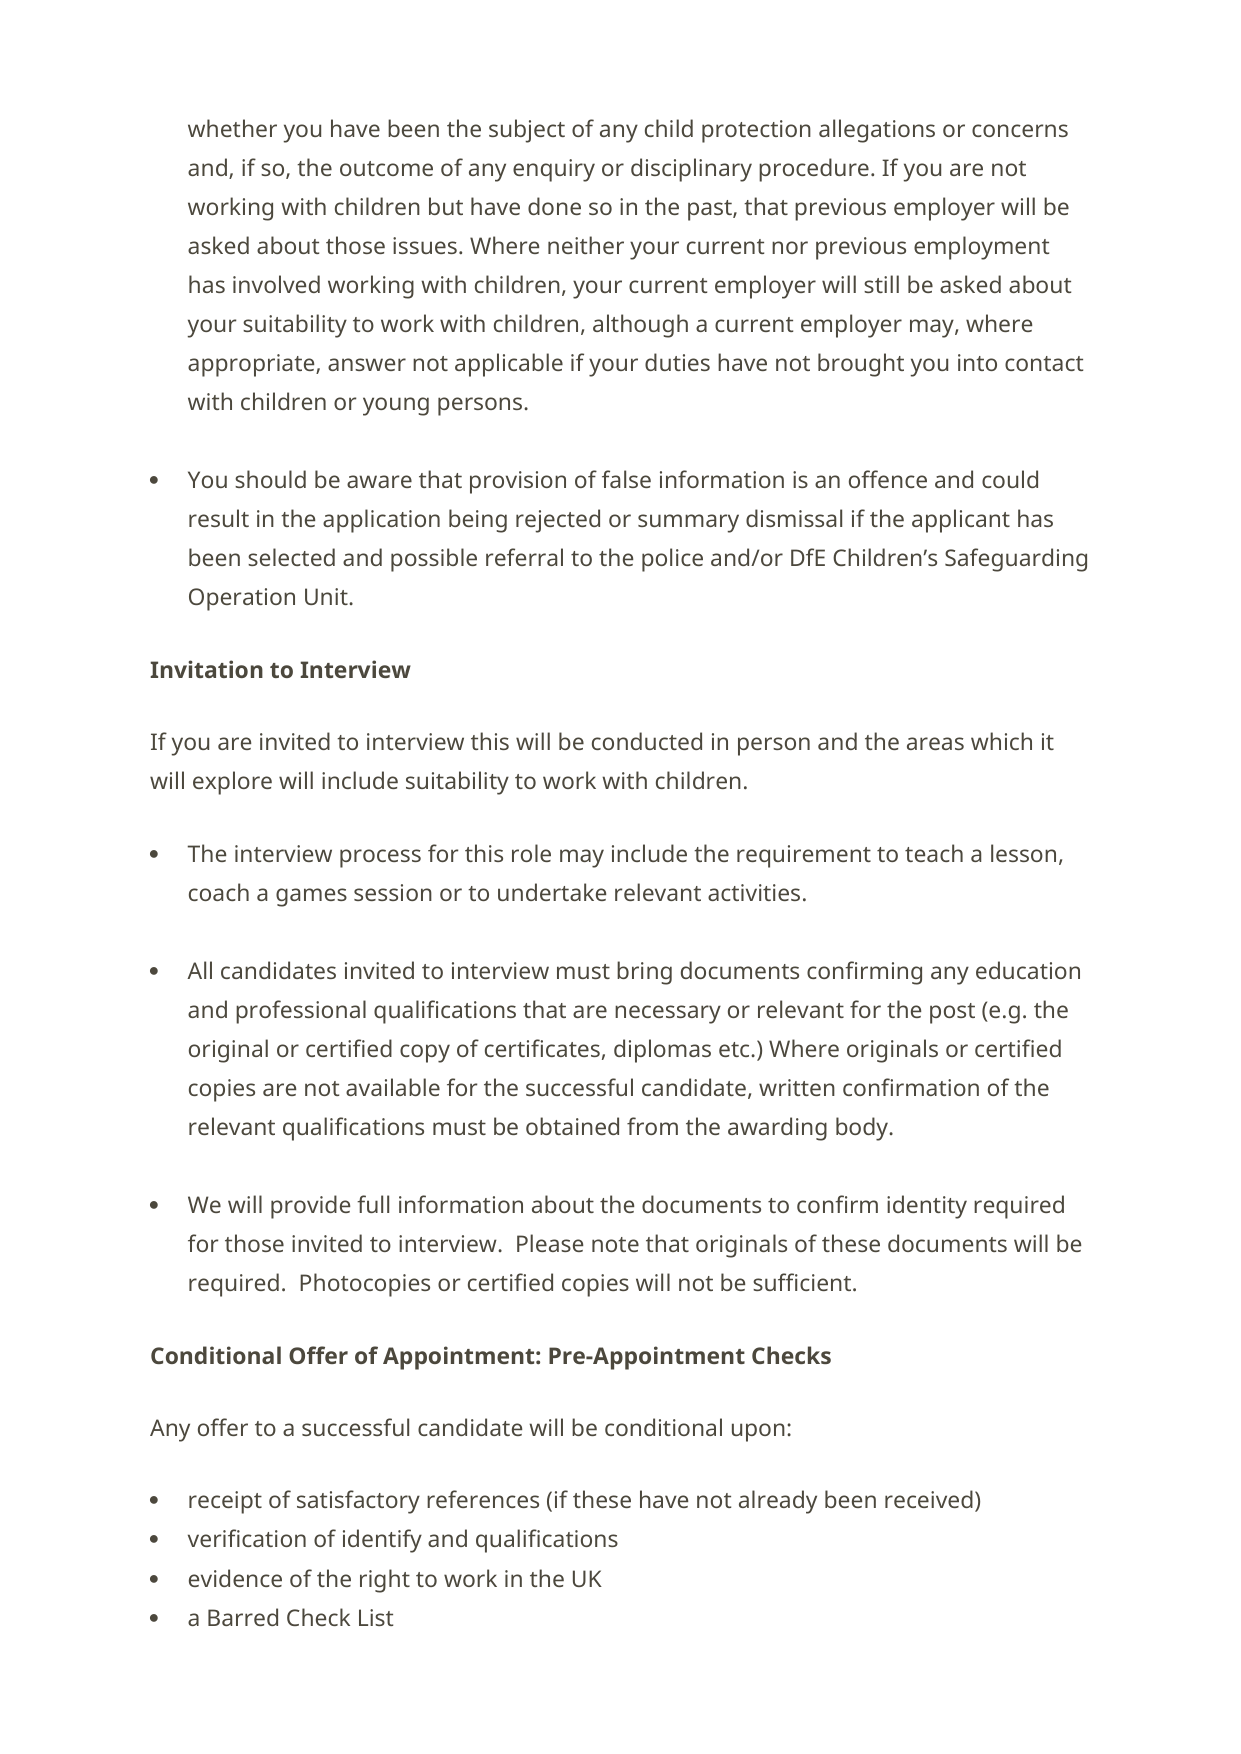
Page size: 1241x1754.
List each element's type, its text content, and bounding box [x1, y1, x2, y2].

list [150, 112, 1090, 417]
text Conditional Offer of Appointment: Pre-Appointment Checks [150, 1339, 1090, 1371]
list receipt of satisfactory references (if these have not already been received) [150, 1484, 1090, 1516]
text Invitation to Interview [150, 654, 1090, 685]
list evidence of the right to work in the UK [150, 1562, 1090, 1594]
list a Barred Check List [150, 1602, 1090, 1633]
list You should be aware that provision of false information is an offence and could result in the application being rejected or summary dismissal if the applicant has been selected and possible referral to the police and/or DfE Children’s Safeguarding Operation Unit. [150, 464, 1090, 612]
text If you are invited to interview this will be conducted in person and the areas which it will explore will include suitability to work with children. [150, 726, 1090, 796]
list We will provide full information about the documents to confirm identity required for those invited to interview. Please note that originals of these documents will be required. Photocopies or certified copies will not be sufficient. [150, 1189, 1090, 1298]
list All candidates invited to interview must bring documents confirming any education and professional qualifications that are necessary or relevant for the post (e.g. the original or certified copy of certificates, diplomas etc.) Where originals or certified copies are not available for the successful candidate, written confirmation of the relevant qualifications must be obtained from the awarding body. [150, 955, 1090, 1142]
text Any offer to a successful candidate will be conditional upon: [150, 1412, 1090, 1443]
list The interview process for this role may include the requirement to teach a lesson, coach a games session or to undertake relevant activities. [150, 837, 1090, 908]
list verification of identify and qualifications [150, 1523, 1090, 1555]
